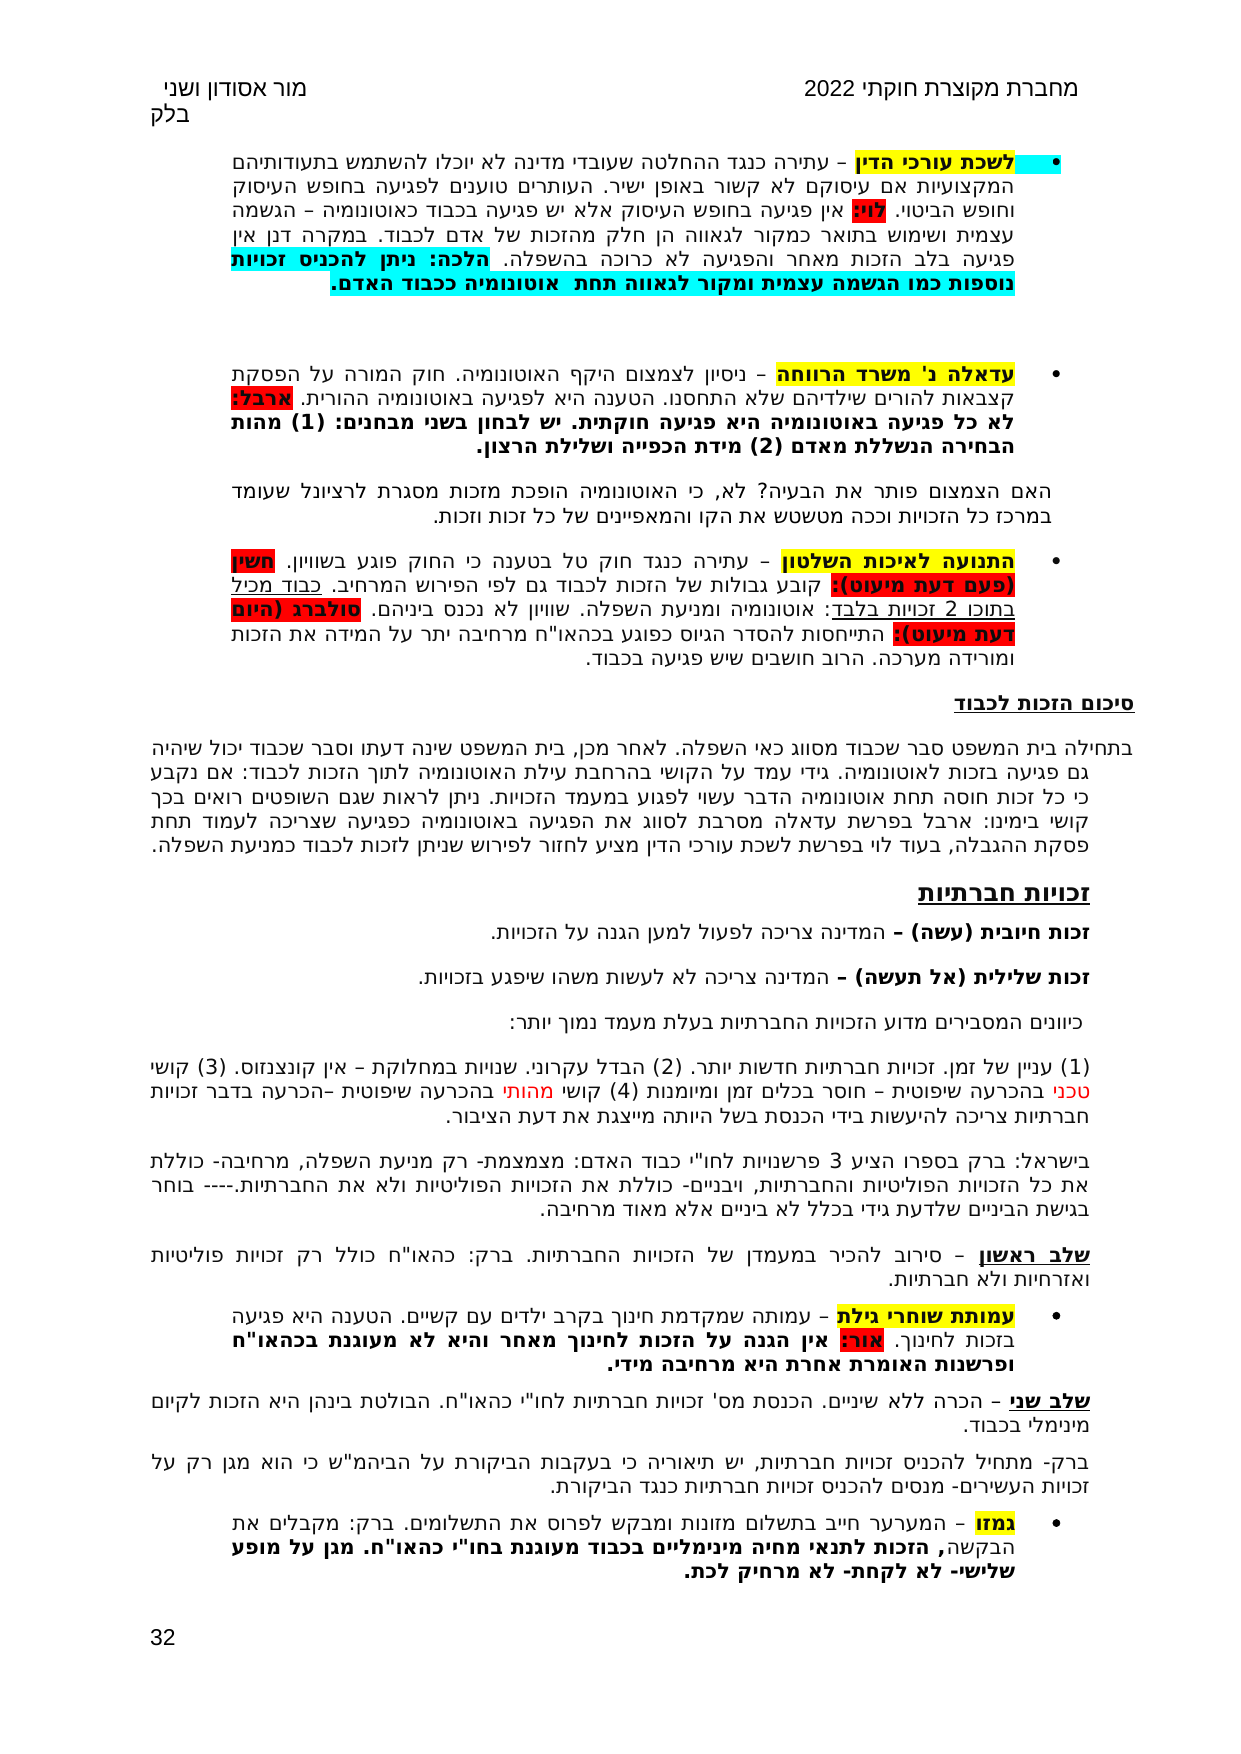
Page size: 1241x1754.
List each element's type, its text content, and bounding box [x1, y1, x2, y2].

text סיכום הזכות לכבוד [150, 691, 1134, 715]
text כיוונים המסבירים מדוע הזכויות החברתיות בעלת מעמד נמוך יותר: [150, 1010, 1090, 1034]
text שלב שני – הכרה ללא שיניים. הכנסת מס' זכויות חברתיות לחו"י כהאו"ח. הבולטת בינהן היא הזכות לקיום מינימלי בכבוד. [150, 1389, 1090, 1437]
text בתחילה בית המשפט סבר שכבוד מסווג כאי השפלה. לאחר מכן, בית המשפט שינה דעתו וסבר שכבוד יכול שיהיה גם פגיעה בזכות לאוטונומיה. גידי עמד על הקושי בהרחבת עילת האוטונומיה לתוך הזכות לכבוד: אם נקבע כי כל זכות חוסה תחת אוטונומיה הדבר עשוי לפגוע במעמד הזכויות. ניתן לראות שגם השופטים רואים בכך קושי בימינו: ארבל בפרשת עדאלה מסרבת לסווג את הפגיעה באוטונומיה כפגיעה שצריכה לעמוד תחת פסקת ההגבלה, בעוד לוי בפרשת לשכת עורכי הדין מציע לחזור לפירוש שניתן לזכות לכבוד כמניעת השפלה. [150, 736, 1134, 857]
list גמזו – המערער חייב בתשלום מזונות ומבקש לפרוס את התשלומים. ברק: מקבלים את הבקשה, הזכות לתנאי מחיה מינימליים בכבוד מעוגנת בחו"י כהאו"ח. מגן על מופע שלישי- לא לקחת- לא מרחיק לכת. [231, 1511, 1053, 1584]
text זכות שלילית (אל תעשה) – המדינה צריכה לא לעשות משהו שיפגע בזכויות. [150, 965, 1090, 989]
list התנועה לאיכות השלטון – עתירה כנגד חוק טל בטענה כי החוק פוגע בשוויון. חשין (פעם דעת מיעוט): קובע גבולות של הזכות לכבוד גם לפי הפירוש המרחיב. כבוד מכיל בתוכו 2 זכויות בלבד: אוטונומיה ומניעת השפלה. שוויון לא נכנס ביניהם. סולברג (היום דעת מיעוט): התייחסות להסדר הגיוס כפוגע בכהאו"ח מרחיבה יתר על המידה את הזכות ומורידה מערכה. הרוב חושבים שיש פגיעה בכבוד. [231, 549, 1053, 670]
text ברק- מתחיל להכניס זכויות חברתיות, יש תיאוריה כי בעקבות הביקורת על הביהמ"ש כי הוא מגן רק על זכויות העשירים- מנסים להכניס זכויות חברתיות כנגד הביקורת. [150, 1450, 1090, 1498]
text (1) עניין של זמן. זכויות חברתיות חדשות יותר. (2) הבדל עקרוני. שנויות במחלוקת – אין קונצנזוס. (3) קושי טכני בהכרעה שיפוטית – חוסר בכלים זמן ומיומנות (4) קושי מהותי בהכרעה שיפוטית –הכרעה בדבר זכויות חברתיות צריכה להיעשות בידי הכנסת בשל היותה מייצגת את דעת הציבור. [150, 1055, 1090, 1128]
list עדאלה נ' משרד הרווחה – ניסיון לצמצום היקף האוטונומיה. חוק המורה על הפסקת קצבאות להורים שילדיהם שלא התחסנו. הטענה היא לפגיעה באוטונומיה ההורית. ארבל: לא כל פגיעה באוטונומיה היא פגיעה חוקתית. יש לבחון בשני מבחנים: (1) מהות הבחירה הנשללת מאדם (2) מידת הכפייה ושלילת הרצון. [231, 362, 1053, 459]
text שלב ראשון – סירוב להכיר במעמדן של הזכויות החברתיות. ברק: כהאו"ח כולל רק זכויות פוליטיות ואזרחיות ולא חברתיות. [150, 1243, 1090, 1291]
text האם הצמצום פותר את הבעיה? לא, כי האוטונומיה הופכת מזכות מסגרת לרציונל שעומד במרכז כל הזכויות וככה מטשטש את הקו והמאפיינים של כל זכות וזכות. [231, 479, 1053, 528]
text בישראל: ברק בספרו הציע 3 פרשנויות לחו"י כבוד האדם: מצמצמת- רק מניעת השפלה, מרחיבה- כוללת את כל הזכויות הפוליטיות והחברתיות, ויבניים- כוללת את הזכויות הפוליטיות ולא את החברתיות.---- בוחר בגישת הביניים שלדעת גידי בכלל לא ביניים אלא מאוד מרחיבה. [150, 1149, 1090, 1222]
text זכות חיובית (עשה) – המדינה צריכה לפעול למען הגנה על הזכויות. [150, 920, 1090, 944]
list לשכת עורכי הדין – עתירה כנגד ההחלטה שעובדי מדינה לא יוכלו להשתמש בתעודותיהם המקצועיות אם עיסוקם לא קשור באופן ישיר. העותרים טוענים לפגיעה בחופש העיסוק וחופש הביטוי. לוי: אין פגיעה בחופש העיסוק אלא יש פגיעה בכבוד כאוטונומיה – הגשמה עצמית ושימוש בתואר כמקור לגאווה הן חלק מהזכות של אדם לכבוד. במקרה דנן אין פגיעה בלב הזכות מאחר והפגיעה לא כרוכה בהשפלה. הלכה: ניתן להכניס זכויות נוספות כמו הגשמה עצמית ומקור לגאווה תחת אוטונומיה ככבוד האדם. [231, 150, 1053, 296]
list עמותת שוחרי גילת – עמותה שמקדמת חינוך בקרב ילדים עם קשיים. הטענה היא פגיעה בזכות לחינוך. אור: אין הגנה על הזכות לחינוך מאחר והיא לא מעוגנת בכהאו"ח ופרשנות האומרת אחרת היא מרחיבה מידי. [231, 1304, 1053, 1376]
text זכויות חברתיות [150, 878, 1090, 907]
